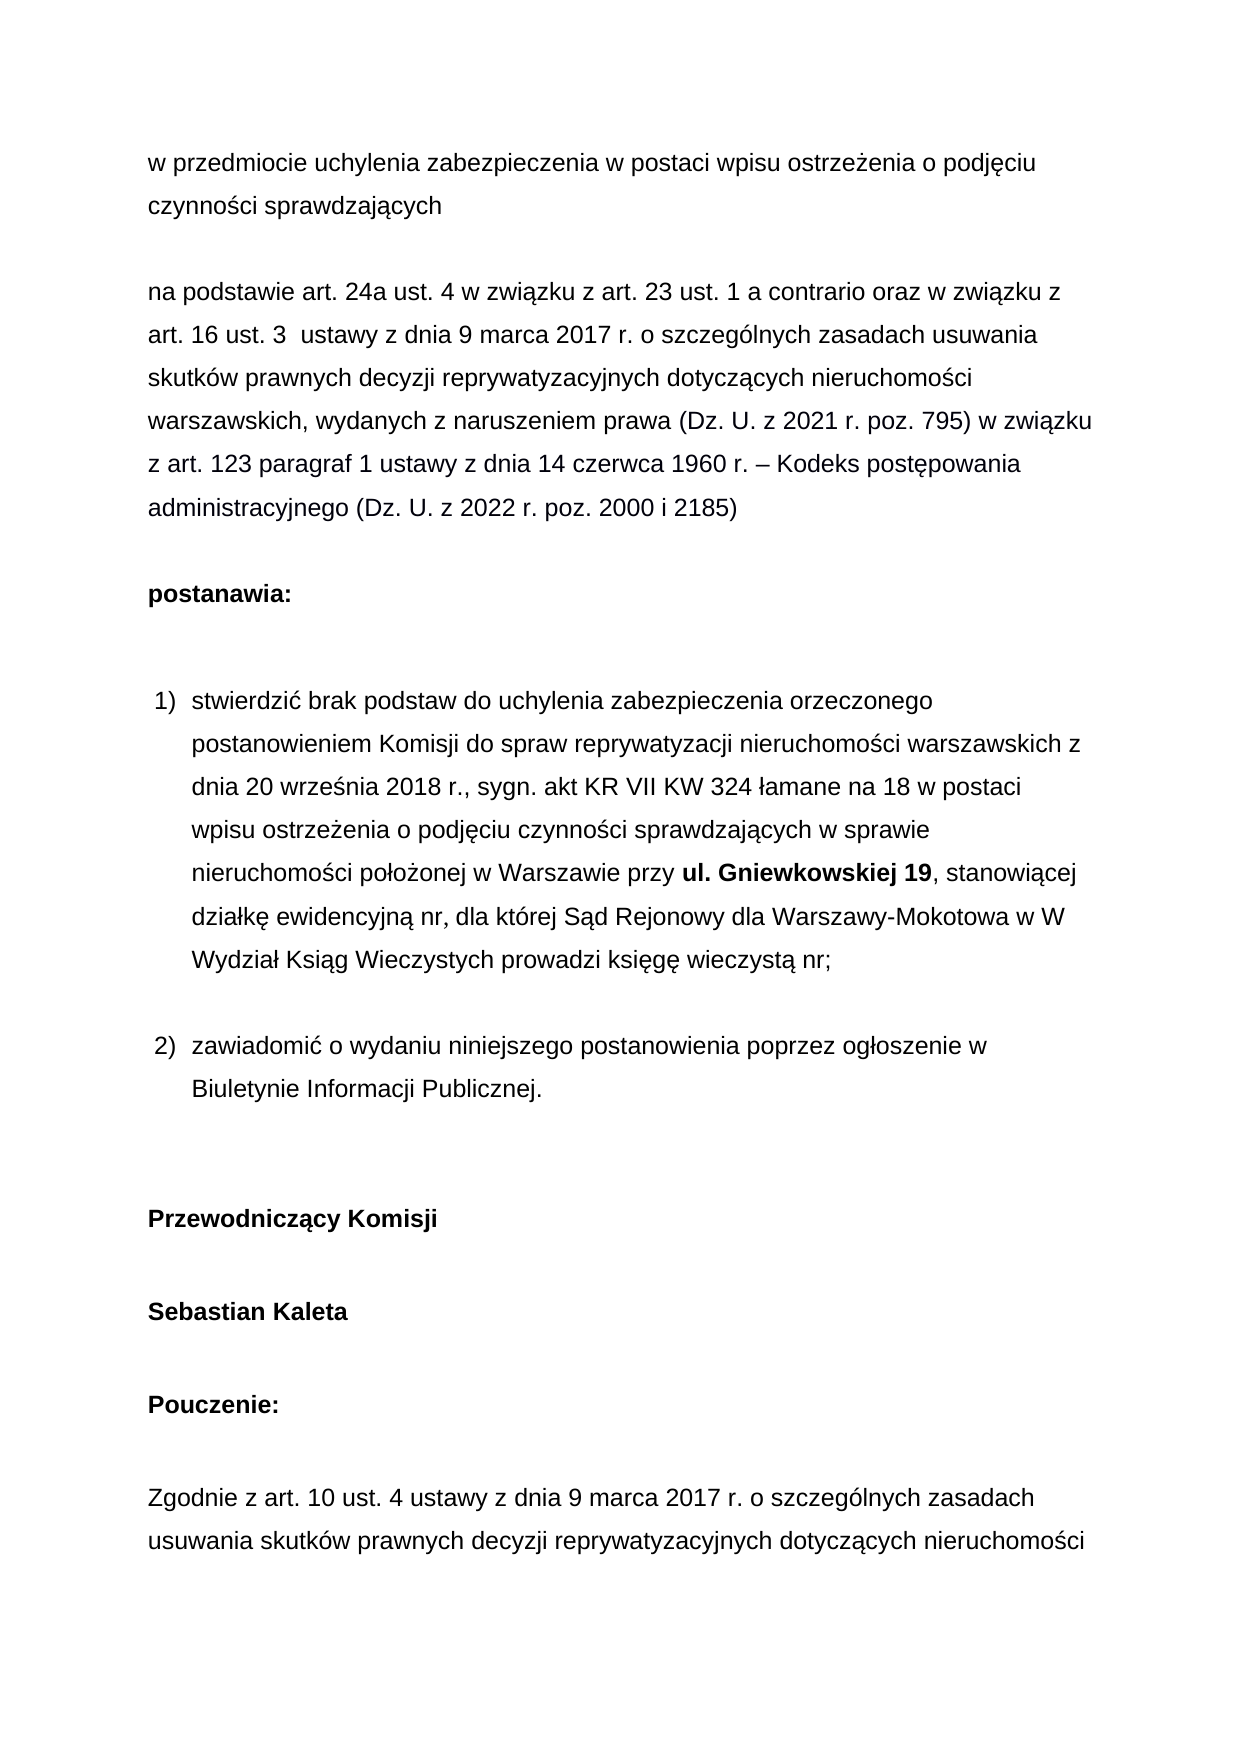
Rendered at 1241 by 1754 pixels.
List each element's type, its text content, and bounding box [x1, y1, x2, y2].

list zawiadomić o wydaniu niniejszego postanowienia poprzez ogłoszenie w Biuletynie Informacji Publicznej. [154, 1031, 1093, 1103]
text Przewodniczący Komisji [148, 1203, 1093, 1232]
text w przedmiocie uchylenia zabezpieczenia w postaci wpisu ostrzeżenia o podjęciu czynności sprawdzających [148, 148, 1093, 219]
list stwierdzić brak podstaw do uchylenia zabezpieczenia orzeczonego postanowieniem Komisji do spraw reprywatyzacji nieruchomości warszawskich z dnia 20 września 2018 r., sygn. akt KR VII KW 324 łamane na 18 w postaci wpisu ostrzeżenia o podjęciu czynności sprawdzających w sprawie nieruchomości położonej w Warszawie przy ul. Gniewkowskiej 19, stanowiącej działkę ewidencyjną nr, dla której Sąd Rejonowy dla Warszawy-Mokotowa w W Wydział Ksiąg Wieczystych prowadzi księgę wieczystą nr; [154, 686, 1093, 973]
text na podstawie art. 24a ust. 4 w związku z art. 23 ust. 1 a contrario oraz w związku z art. 16 ust. 3 ustawy z dnia 9 marca 2017 r. o szczególnych zasadach usuwania skutków prawnych decyzji reprywatyzacyjnych dotyczących nieruchomości warszawskich, wydanych z naruszeniem prawa (Dz. U. z 2021 r. poz. 795) w związku z art. 123 paragraf 1 ustawy z dnia 14 czerwca 1960 r. – Kodeks postępowania administracyjnego (Dz. U. z 2022 r. poz. 2000 i 2185) [148, 277, 1093, 521]
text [148, 1483, 1093, 1555]
text Sebastian Kaleta [148, 1297, 1093, 1325]
text Pouczenie: [148, 1390, 1093, 1418]
text postanawia: [148, 579, 1093, 608]
